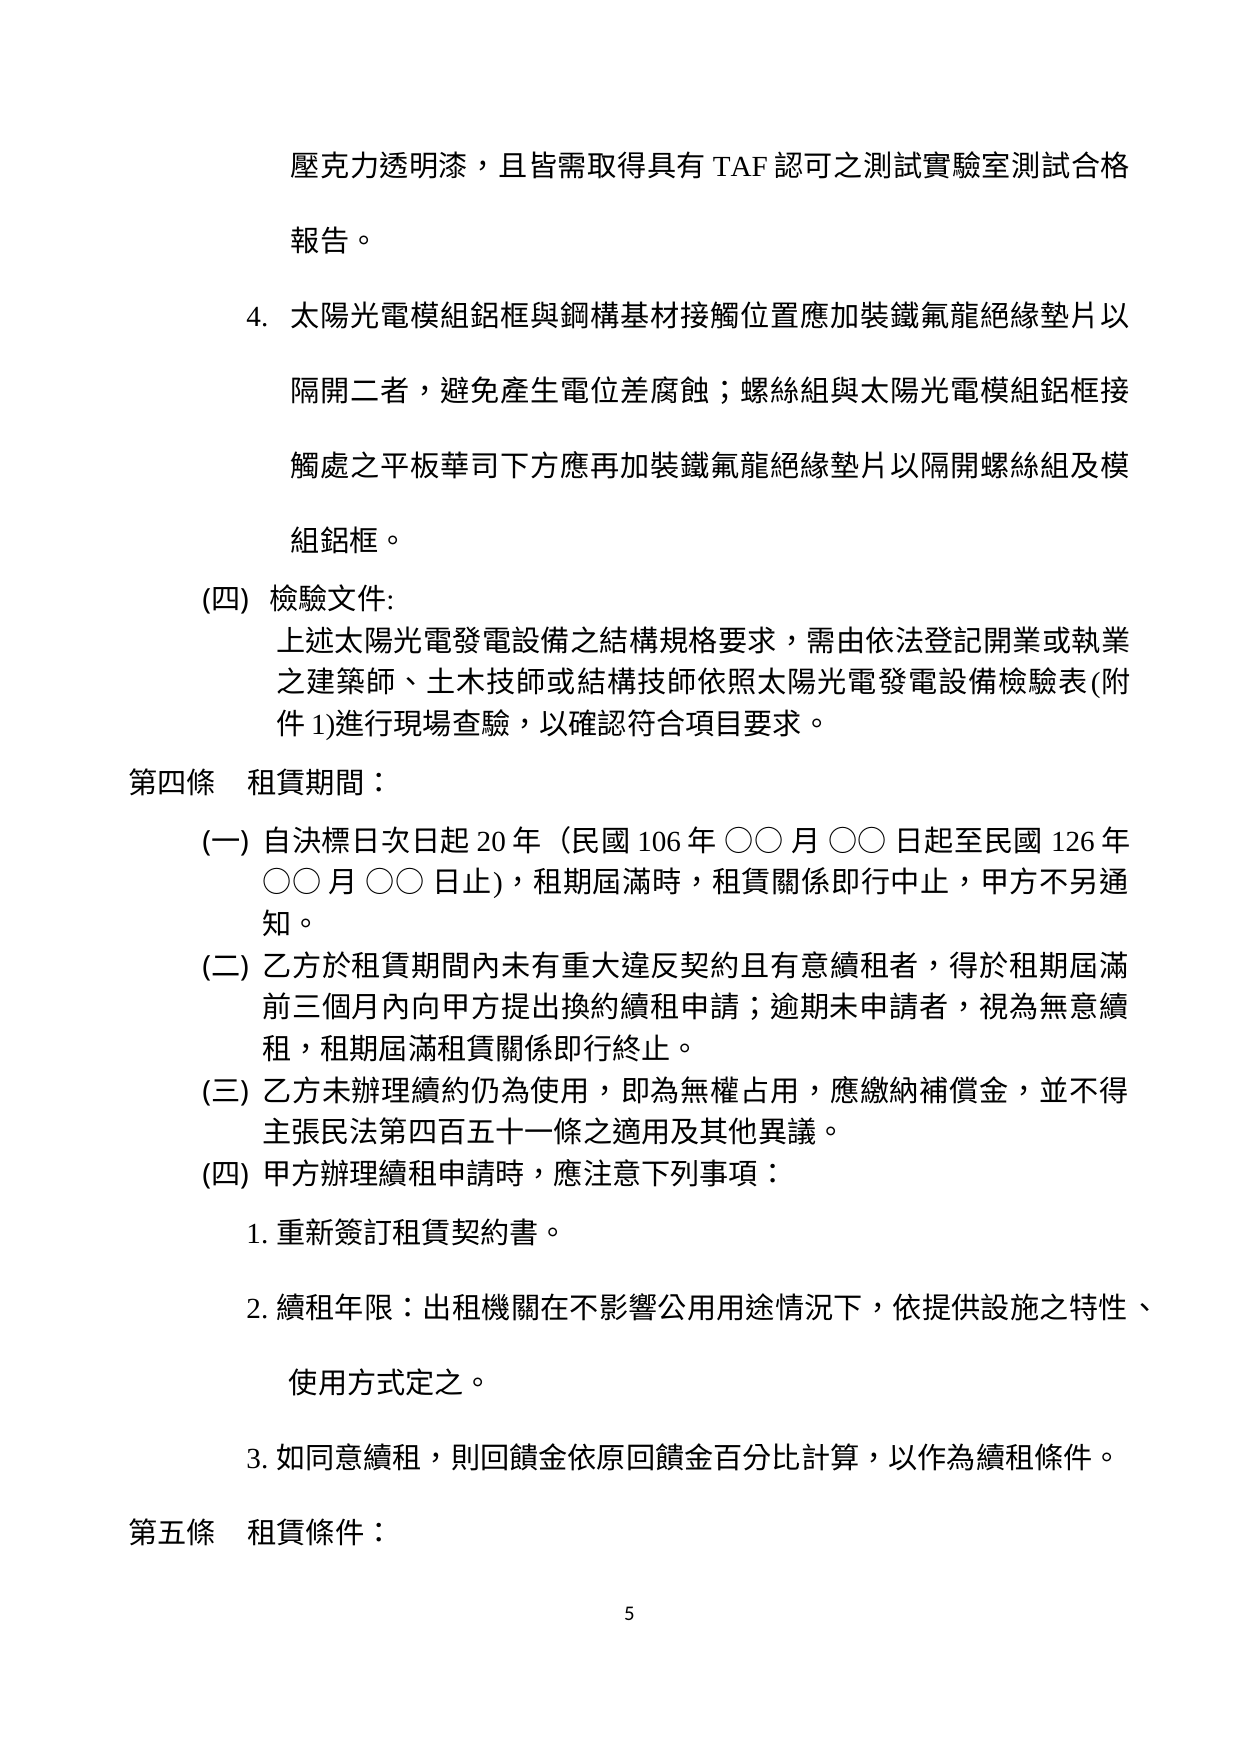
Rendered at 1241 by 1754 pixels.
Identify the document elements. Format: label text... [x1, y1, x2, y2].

list 租賃期間： [128, 743, 1130, 818]
list 上述太陽光電發電設備之結構規格要求，需由依法登記開業或執業之建築師、土木技師或結構技師依照太陽光電發電設備檢驗表(附件1)進行現場查驗，以確認符合項目要求。 [276, 618, 1130, 743]
list 乙方於租賃期間內未有重大違反契約且有意續租者，得於租期屆滿前三個月內向甲方提出換約續租申請；逾期未申請者，視為無意續租，租期屆滿租賃關係即行終止。 [202, 943, 1130, 1068]
list 乙方未辦理續約仍為使用，即為無權占用，應繳納補償金，並不得主張民法第四百五十一條之適用及其他異議。 [202, 1068, 1130, 1151]
list 如同意續租，則回饋金依原回饋金百分比計算，以作為續租條件。 [246, 1418, 1130, 1493]
list 自決標日次日起20年（民國106年 ○○ 月 ○○ 日起至民國 126年 ○○ 月 ○○ 日止)，租期屆滿時，租賃關係即行中止，甲方不另通知。 [202, 818, 1130, 943]
list 續租年限：出租機關在不影響公用用途情況下，依提供設施之特性、 使用方式定之。 [246, 1268, 1130, 1418]
list 太陽光電模組鋁框與鋼構基材接觸位置應加裝鐵氟龍絕緣墊片以隔開二者，避免產生電位差腐蝕；螺絲組與太陽光電模組鋁框接觸處之平板華司下方應再加裝鐵氟龍絕緣墊片以隔開螺絲組及模組鋁框。 [246, 276, 1130, 576]
list 租賃條件： [128, 1493, 1130, 1568]
list 甲方辦理續租申請時，應注意下列事項： [202, 1151, 1130, 1193]
list 重新簽訂租賃契約書。 [246, 1193, 1130, 1268]
list 檢驗文件: [202, 576, 1130, 618]
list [246, 126, 1130, 276]
